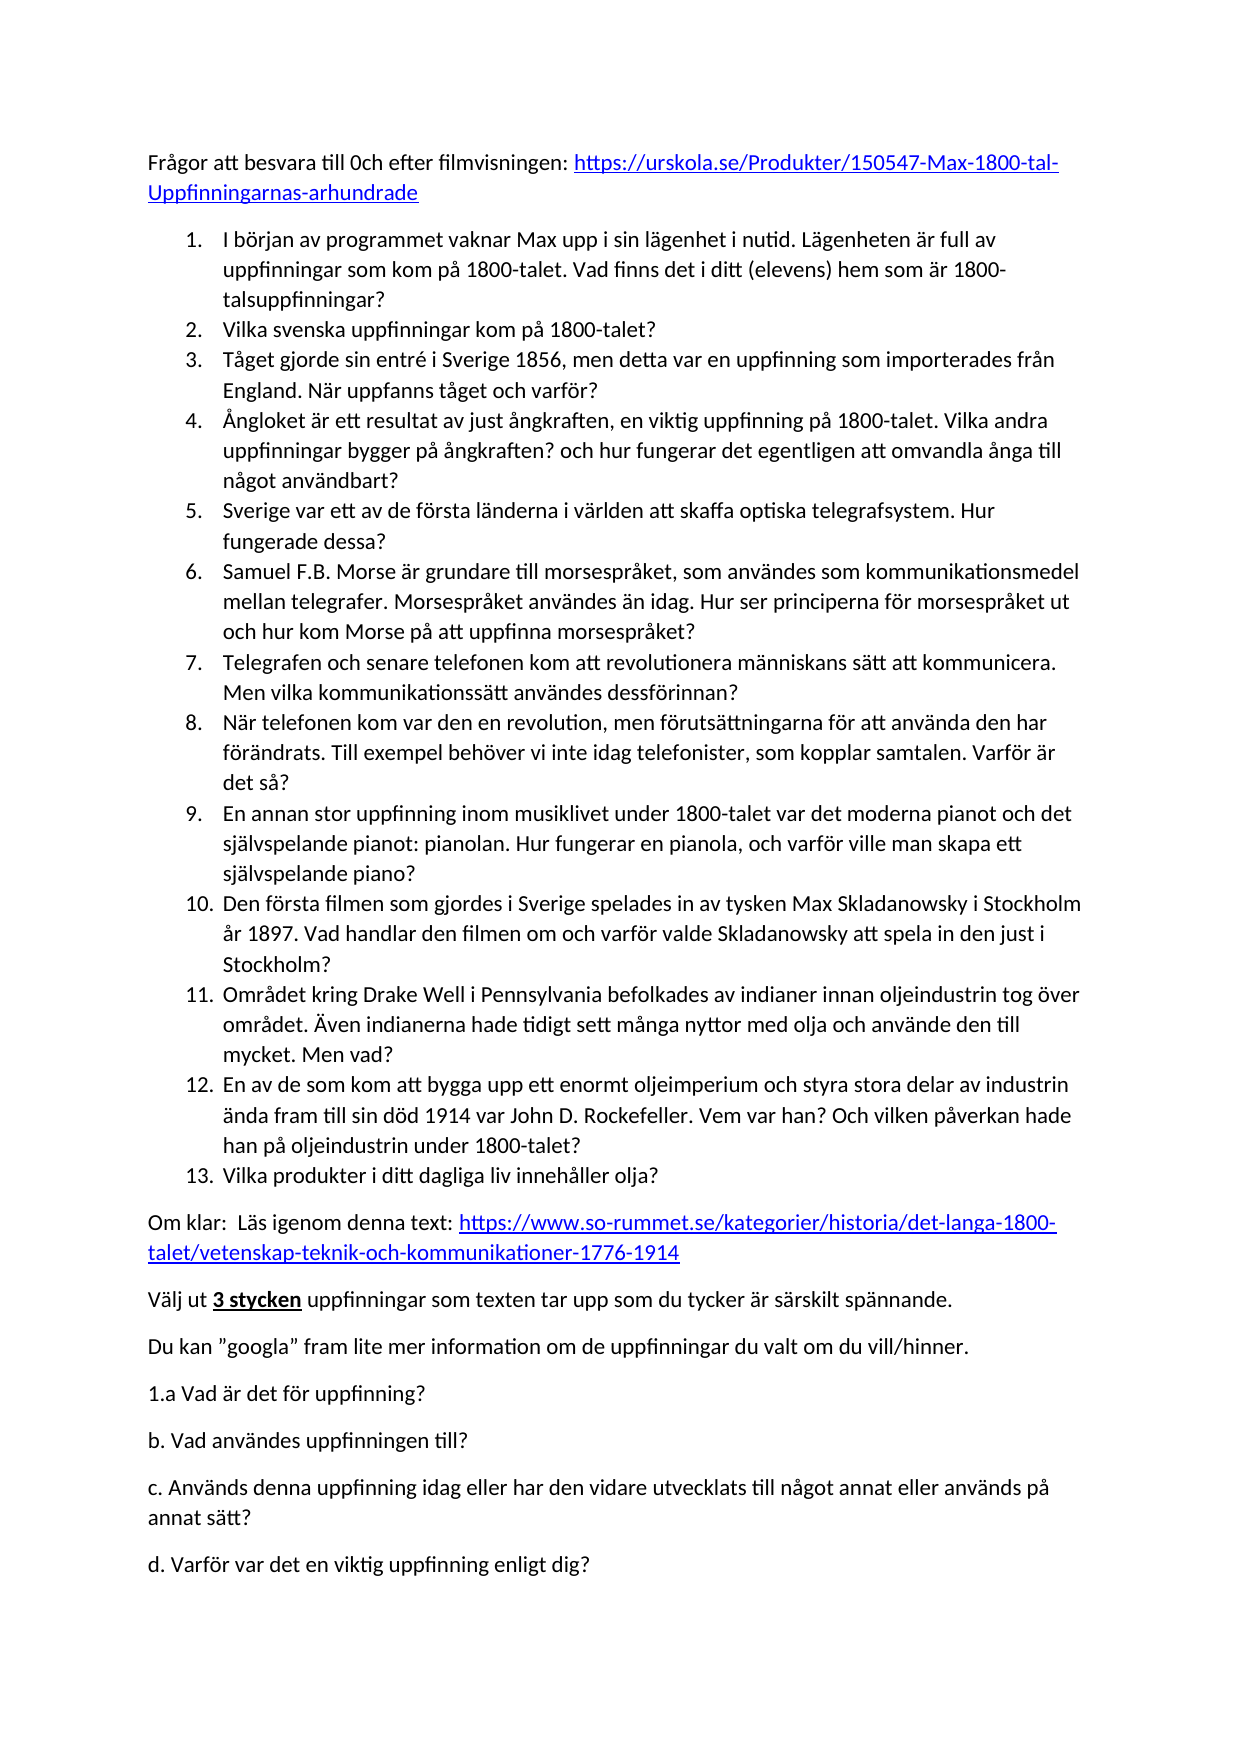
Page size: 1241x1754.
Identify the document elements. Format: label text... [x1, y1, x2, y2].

list Samuel F.B. Morse är grundare till morsespråket, som användes som kommunikationsmedel mellan telegrafer. Morsespråket användes än idag. Hur ser principerna för morsespråket ut och hur kom Morse på att uppfinna morsespråket? [185, 557, 1093, 645]
list Den första filmen som gjordes i Sverige spelades in av tysken Max Skladanowsky i Stockholm år 1897. Vad handlar den filmen om och varför valde Skladanowsky att spela in den just i Stockholm? [185, 889, 1093, 978]
text Om klar: Läs igenom denna text: https://www.so-rummet.se/kategorier/historia/det-langa-1800-talet/vetenskap-teknik-och-kommunikationer-1776-1914 [148, 1208, 1093, 1266]
text Du kan ”googla” fram lite mer information om de uppfinningar du valt om du vill/hinner. [148, 1332, 1093, 1360]
text Frågor att besvara till 0ch efter filmvisningen: https://urskola.se/Produkter/150547-Max-1800-tal-Uppfinningarnas-arhundrade [148, 148, 1093, 206]
list När telefonen kom var den en revolution, men förutsättningarna för att använda den har förändrats. Till exempel behöver vi inte idag telefonister, som kopplar samtalen. Varför är det så? [185, 708, 1093, 796]
list Telegrafen och senare telefonen kom att revolutionera människans sätt att kommunicera. Men vilka kommunikationssätt användes dessförinnan? [185, 648, 1093, 706]
list En av de som kom att bygga upp ett enormt oljeimperium och styra stora delar av industrin ända fram till sin död 1914 var John D. Rockefeller. Vem var han? Och vilken påverkan hade han på oljeindustrin under 1800-talet? [185, 1071, 1093, 1159]
list Vilka svenska uppfinningar kom på 1800-talet? [185, 315, 1093, 343]
list Området kring Drake Well i Pennsylvania befolkades av indianer innan oljeindustrin tog över området. Även indianerna hade tidigt sett många nyttor med olja och använde den till mycket. Men vad? [185, 980, 1093, 1068]
list En annan stor uppfinning inom musiklivet under 1800-talet var det moderna pianot och det självspelande pianot: pianolan. Hur fungerar en pianola, och varför ville man skapa ett självspelande piano? [185, 799, 1093, 887]
list Tåget gjorde sin entré i Sverige 1856, men detta var en uppfinning som importerades från England. När uppfanns tåget och varför? [185, 346, 1093, 404]
list Sverige var ett av de första länderna i världen att skaffa optiska telegrafsystem. Hur fungerade dessa? [185, 497, 1093, 555]
list Vilka produkter i ditt dagliga liv innehåller olja? [185, 1161, 1093, 1189]
text Välj ut 3 stycken uppfinningar som texten tar upp som du tycker är särskilt spännande. [148, 1285, 1093, 1313]
list Ångloket är ett resultat av just ångkraften, en viktig uppfinning på 1800-talet. Vilka andra uppfinningar bygger på ångkraften? och hur fungerar det egentligen att omvandla ånga till något användbart? [185, 406, 1093, 494]
text d. Varför var det en viktig uppfinning enligt dig? [148, 1550, 1093, 1578]
text 1.a Vad är det för uppfinning? [148, 1379, 1093, 1407]
list I början av programmet vaknar Max upp i sin lägenhet i nutid. Lägenheten är full av uppfinningar som kom på 1800-talet. Vad finns det i ditt (elevens) hem som är 1800- talsuppfinningar? [185, 225, 1093, 313]
text c. Används denna uppfinning idag eller har den vidare utvecklats till något annat eller används på annat sätt? [148, 1473, 1093, 1531]
text b. Vad användes uppfinningen till? [148, 1426, 1093, 1454]
